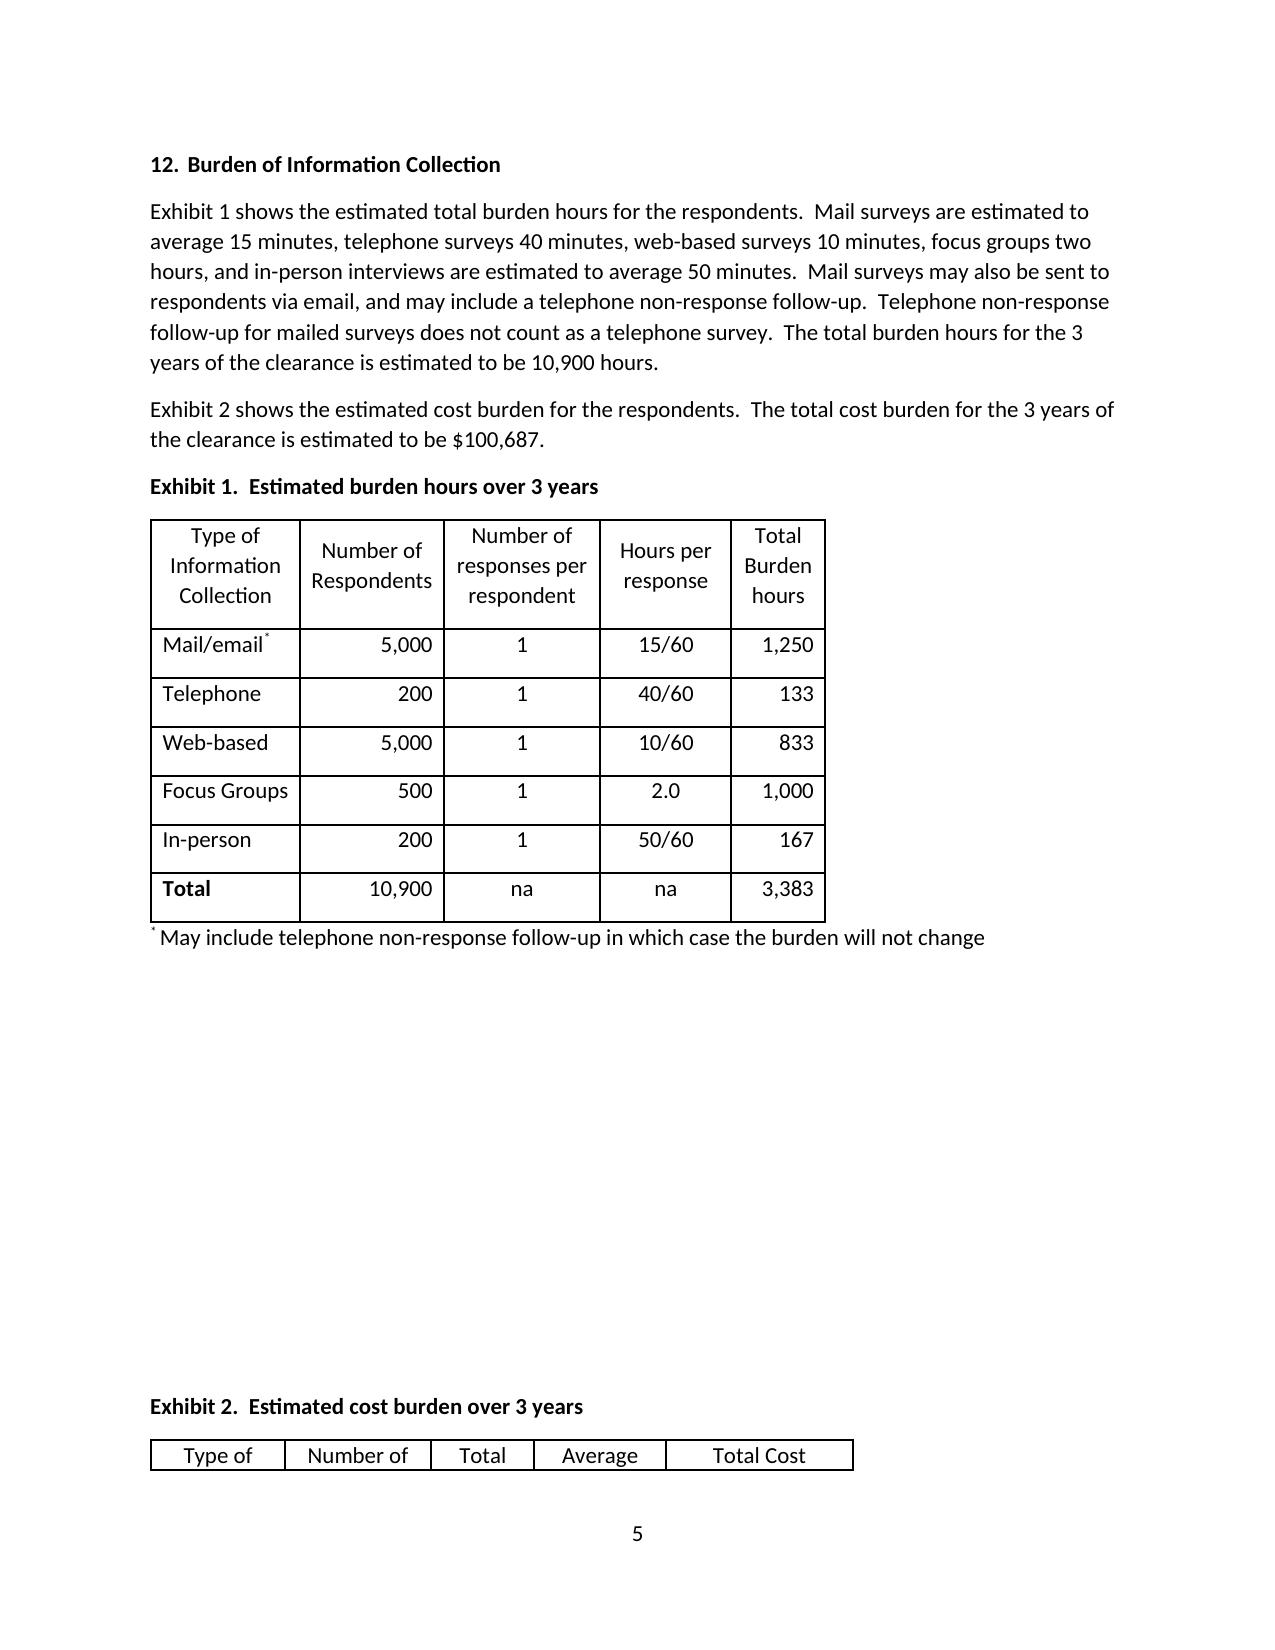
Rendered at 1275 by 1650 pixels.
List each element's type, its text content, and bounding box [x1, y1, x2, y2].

table_header Type of Information Collection [152, 521, 299, 628]
text * May include telephone non-response follow-up in which case the burden will not change [150, 923, 1125, 951]
table_cell 50/60 [601, 826, 730, 872]
table_cell 3,383 [732, 874, 824, 921]
table_cell 200 [301, 679, 443, 726]
table_cell 167 [732, 826, 824, 872]
table_cell 1,000 [732, 777, 824, 823]
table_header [286, 1441, 430, 1469]
table_cell 5,000 [301, 728, 443, 774]
table_cell 10/60 [601, 728, 730, 774]
table_cell In-person [152, 826, 299, 872]
table_header Number of responses per respondent [445, 521, 599, 628]
text Exhibit 2. Estimated cost burden over 3 years [150, 1392, 1125, 1420]
text Exhibit 1 shows the estimated total burden hours for the respondents. Mail surveys are estimated to average 15 minutes, telephone surveys 40 minutes, web-based surveys 10 minutes, focus groups two hours, and in-person interviews are estimated to average 50 minutes. Mail surveys may also be sent to respondents via email, and may include a telephone non-response follow-up. Telephone non-response follow-up for mailed surveys does not count as a telephone survey. The total burden hours for the 3 years of the clearance is estimated to be 10,900 hours. [150, 197, 1125, 376]
table_cell 200 [301, 826, 443, 872]
table_cell 1 [445, 777, 599, 823]
table_cell Mail/email* [152, 630, 299, 677]
table_cell 500 [301, 777, 443, 823]
text Exhibit 2 shows the estimated cost burden for the respondents. The total cost burden for the 3 years of the clearance is estimated to be $100,687. [150, 395, 1125, 453]
table_header Total Cost Burden [667, 1441, 852, 1469]
table_cell 1 [445, 630, 599, 677]
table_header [535, 1441, 665, 1469]
table_cell Focus Groups [152, 777, 299, 823]
text Exhibit 1. Estimated burden hours over 3 years [150, 472, 1125, 500]
table_header Hours per response [601, 521, 730, 628]
table_cell Telephone [152, 679, 299, 726]
table_cell 1 [445, 728, 599, 774]
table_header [152, 1441, 284, 1469]
table_cell Web-based [152, 728, 299, 774]
table_cell 15/60 [601, 630, 730, 677]
table_cell 1,250 [732, 630, 824, 677]
table_cell 133 [732, 679, 824, 726]
table_cell 2.0 [601, 777, 730, 823]
table_cell 10,900 [301, 874, 443, 921]
table_header Total Burden hours [432, 1441, 533, 1469]
table_cell na [601, 874, 730, 921]
table_cell Total [152, 874, 299, 921]
table_header Total Burden hours [732, 521, 824, 628]
list Burden of Information Collection [150, 150, 1125, 178]
table_cell 40/60 [601, 679, 730, 726]
table_header Number of Respondents [301, 521, 443, 628]
table_cell 1 [445, 826, 599, 872]
table_cell na [445, 874, 599, 921]
table_cell 833 [732, 728, 824, 774]
table_cell 1 [445, 679, 599, 726]
table_cell 5,000 [301, 630, 443, 677]
